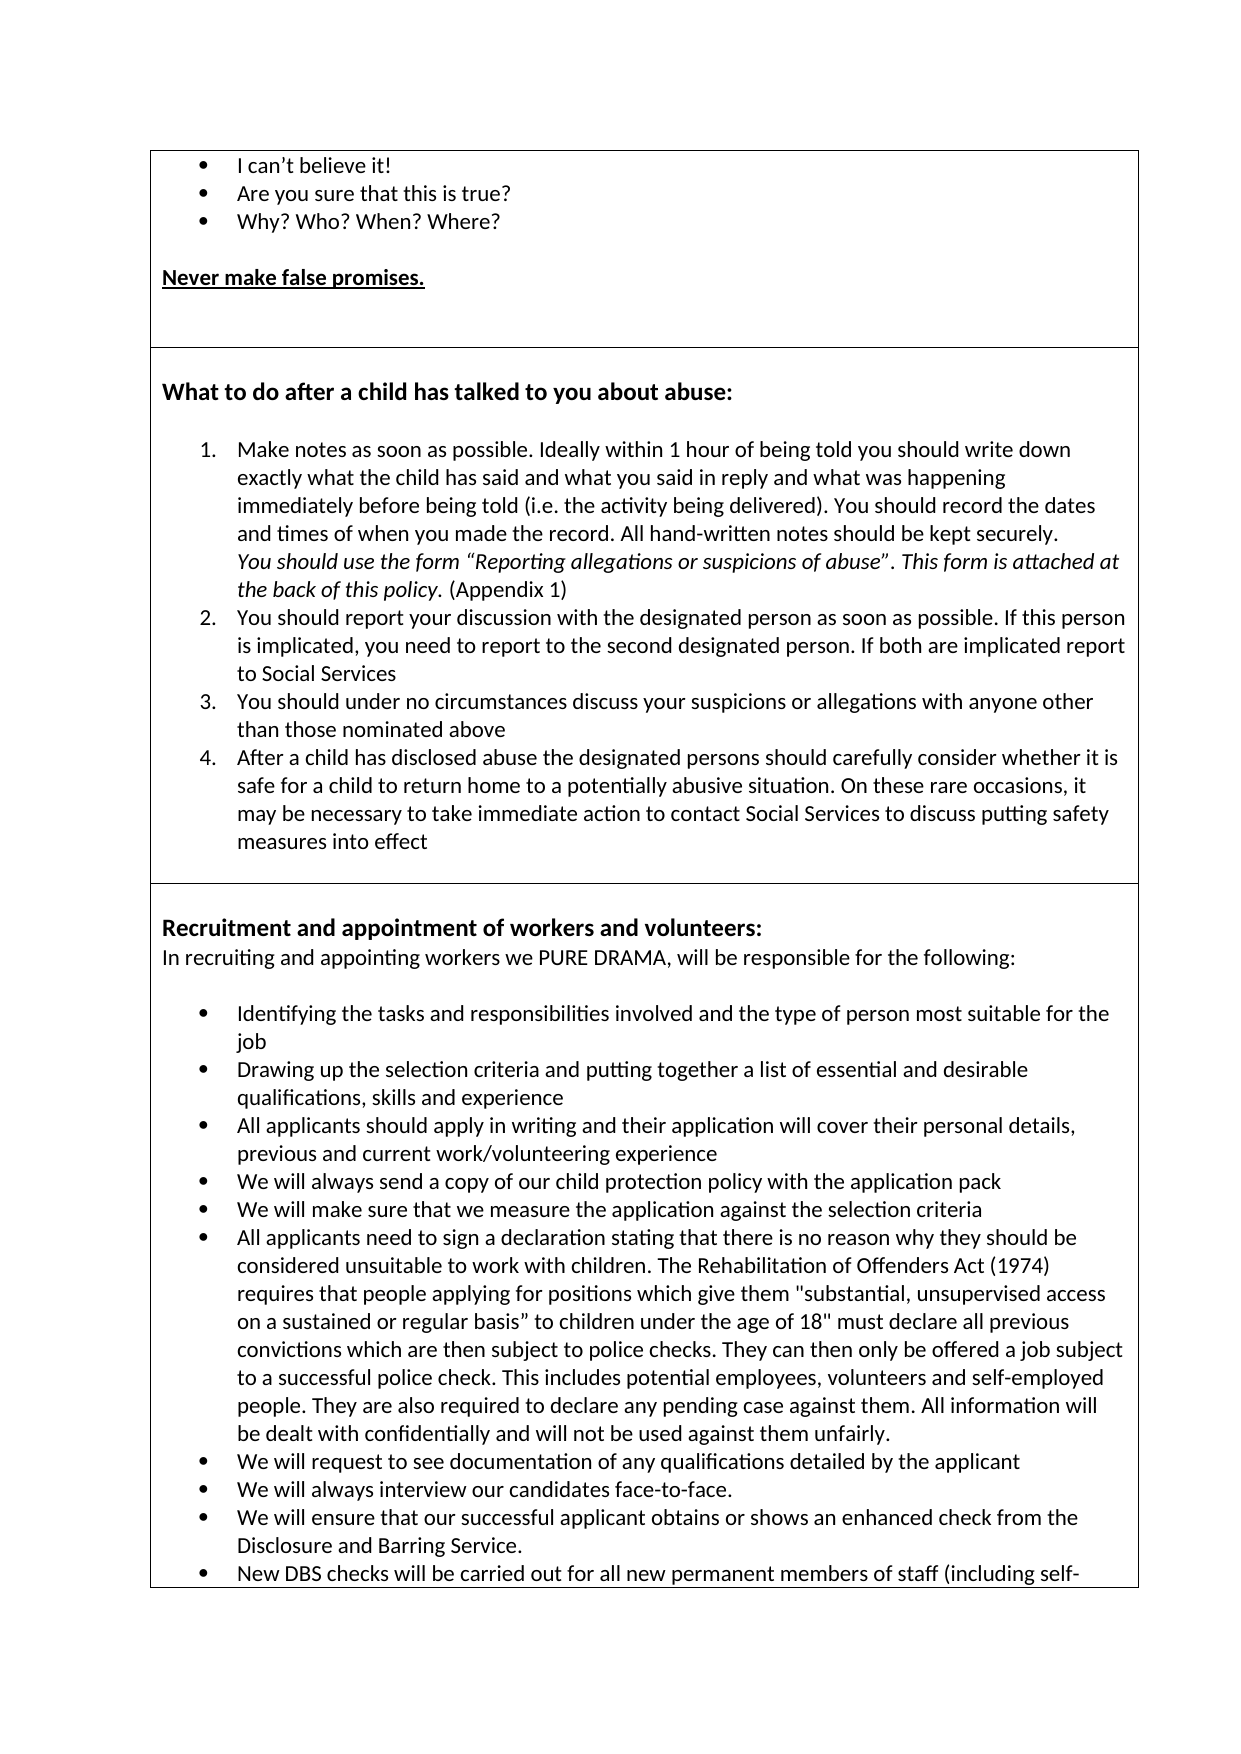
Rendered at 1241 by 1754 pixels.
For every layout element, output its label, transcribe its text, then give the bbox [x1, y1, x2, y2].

table_cell What to do after a child has talked to you about abuse: Make notes as soon as possible. Ideally within 1 hour of being told you should write down exactly what the child has said and what you said in reply and what was happening immediately before being told (i.e. the activity being delivered). You should record the dates and times of when you made the record. All hand-written notes should be kept securely. You should use the form “Reporting allegations or suspicions of abuse”. This form is attached at the back of this policy. (Appendix 1) You should report your discussion with the designated person as soon as possible. If this person is implicated, you need to report to the second designated person. If both are implicated report to Social Services You should under no circumstances discuss your suspicions or allegations with anyone other than those nominated above After a child has disclosed abuse the designated persons should carefully consider whether it is safe for a child to return home to a potentially abusive situation. On these rare occasions, it may be necessary to take immediate action to contact Social Services to discuss putting safety measures into effect [151, 348, 1138, 883]
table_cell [151, 884, 1138, 1587]
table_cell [151, 151, 1138, 347]
